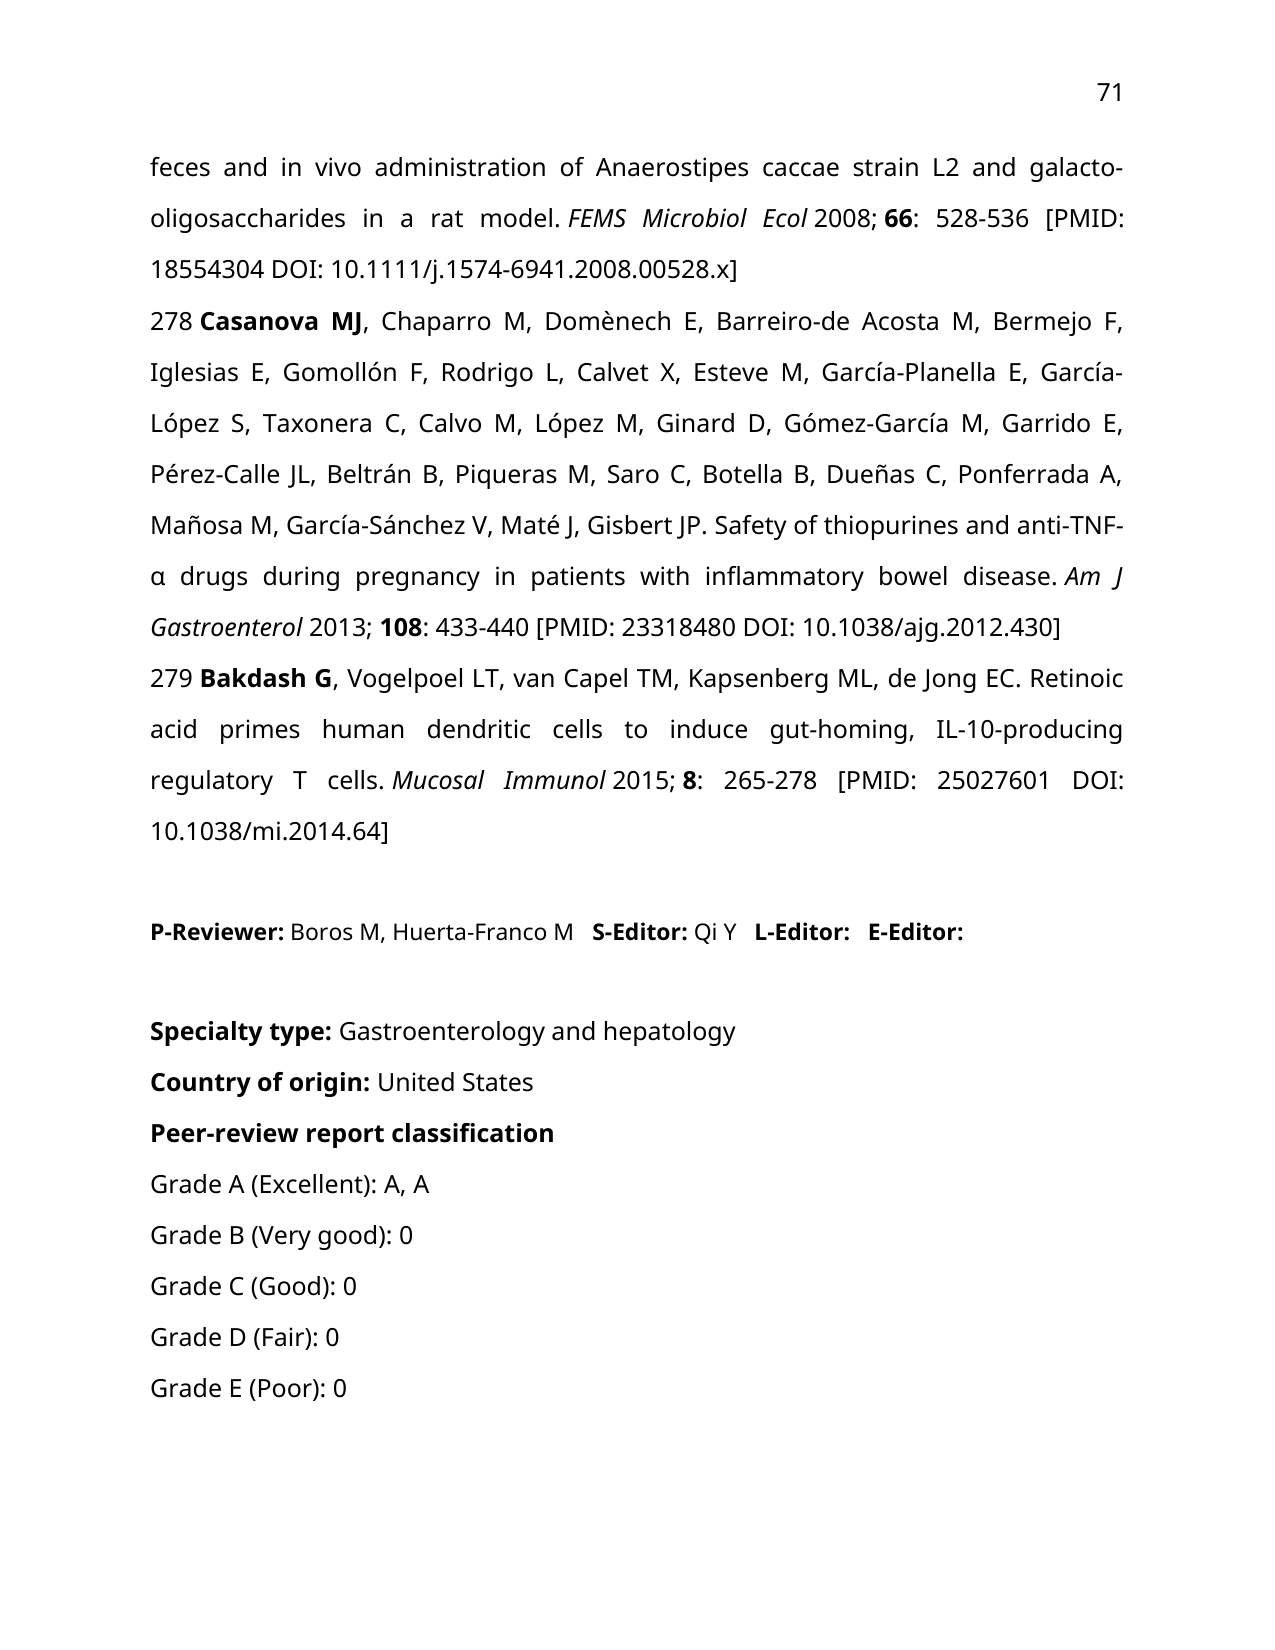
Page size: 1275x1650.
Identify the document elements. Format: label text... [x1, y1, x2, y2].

text 278 Casanova MJ, Chaparro M, Domènech E, Barreiro-de Acosta M, Bermejo F, Iglesias E, Gomollón F, Rodrigo L, Calvet X, Esteve M, García-Planella E, García-López S, Taxonera C, Calvo M, López M, Ginard D, Gómez-García M, Garrido E, Pérez-Calle JL, Beltrán B, Piqueras M, Saro C, Botella B, Dueñas C, Ponferrada A, Mañosa M, García-Sánchez V, Maté J, Gisbert JP. Safety of thiopurines and anti-TNF-α drugs during pregnancy in patients with inflammatory bowel disease. Am J Gastroenterol 2013; 108: 433-440 [PMID: 23318480 DOI: 10.1038/ajg.2012.430] [150, 303, 1125, 643]
text Country of origin: United States [150, 1064, 1125, 1099]
text Grade C (Good): 0 [150, 1269, 1125, 1303]
text 279 Bakdash G, Vogelpoel LT, van Capel TM, Kapsenberg ML, de Jong EC. Retinoic acid primes human dendritic cells to induce gut-homing, IL-10-producing regulatory T cells. Mucosal Immunol 2015; 8: 265-278 [PMID: 25027601 DOI: 10.1038/mi.2014.64] [150, 660, 1125, 848]
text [150, 150, 1125, 286]
text Grade A (Excellent): A, A [150, 1167, 1125, 1201]
text Peer-review report classification [150, 1116, 1125, 1150]
text Grade D (Fair): 0 [150, 1320, 1125, 1354]
text Specialty type: Gastroenterology and hepatology [150, 1013, 1125, 1048]
text Grade B (Very good): 0 [150, 1218, 1125, 1252]
text P-Reviewer: Boros M, Huerta-Franco M S-Editor: Qi Y L-Editor: E-Editor: [150, 916, 1112, 947]
text Grade E (Poor): 0 [150, 1371, 1125, 1405]
